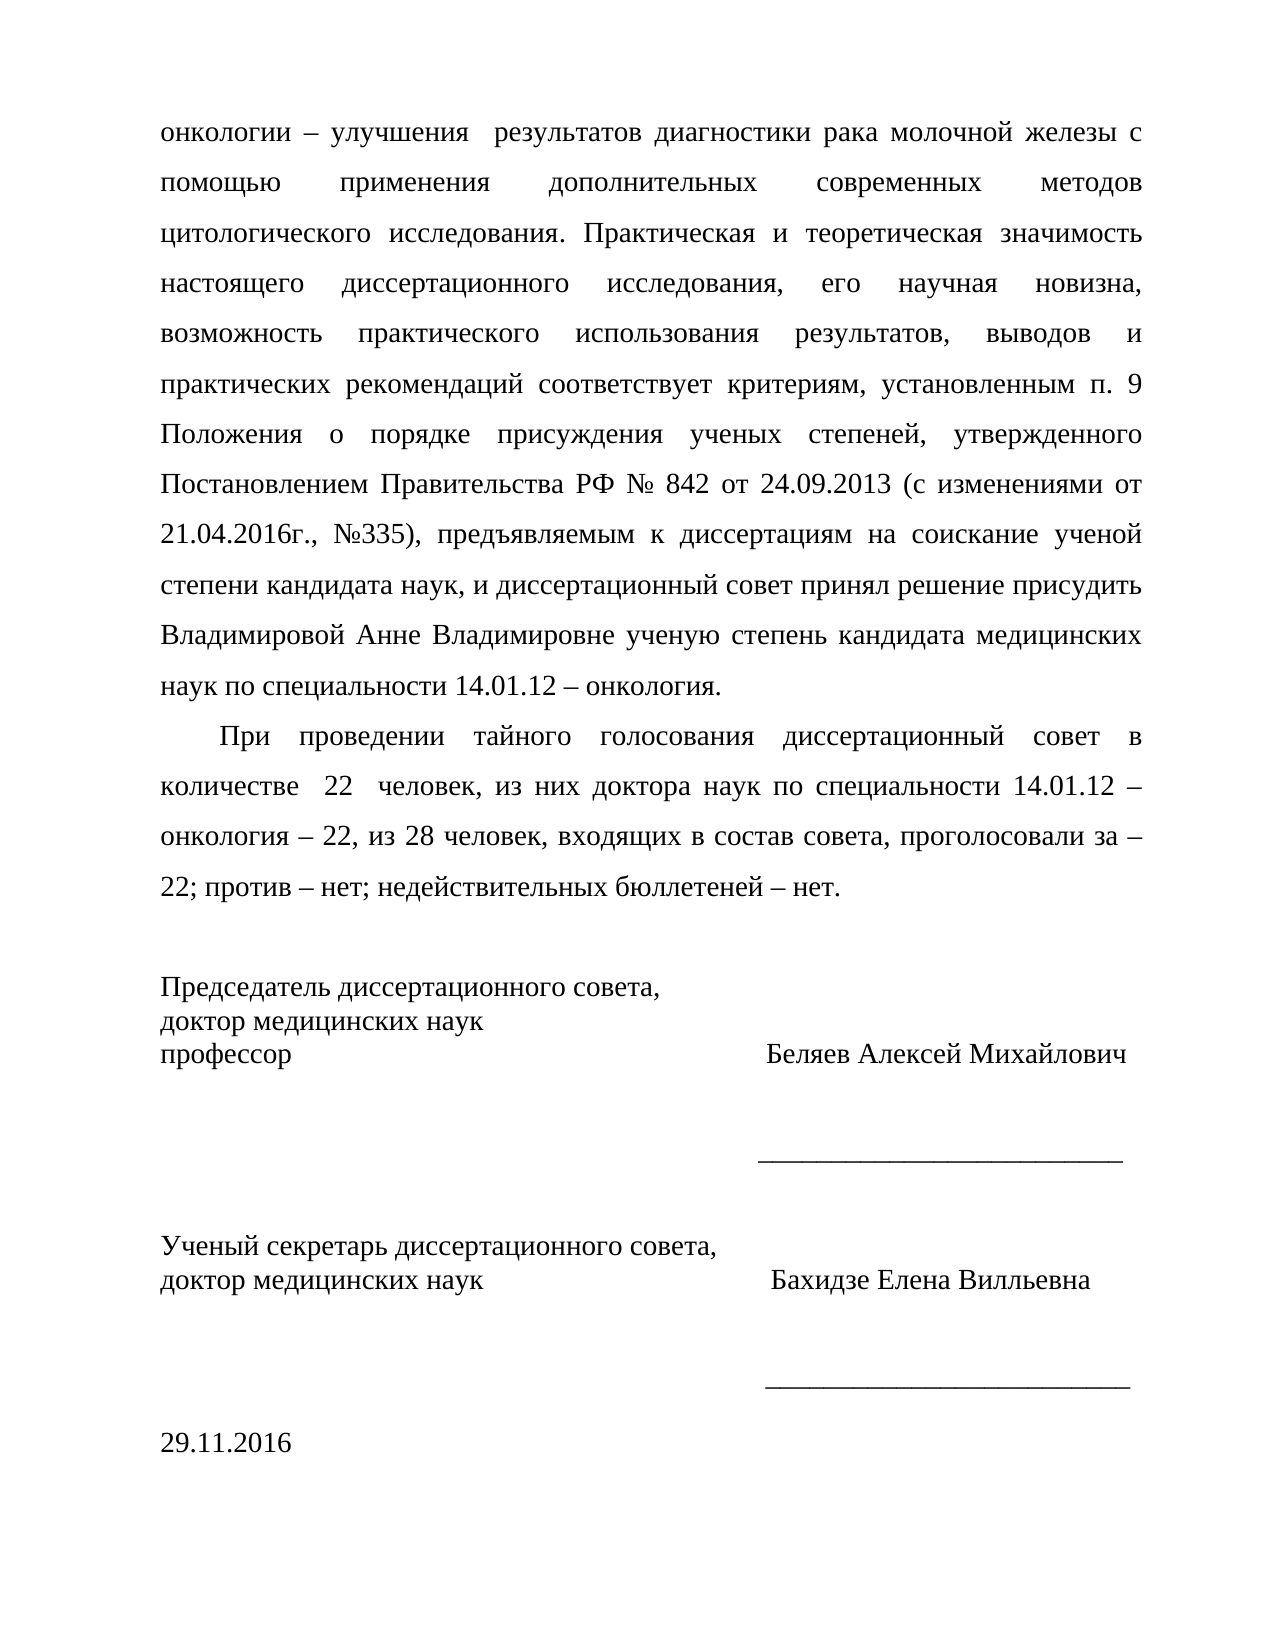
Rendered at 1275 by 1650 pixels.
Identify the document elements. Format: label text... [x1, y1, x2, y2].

text доктор медицинских наук Бахидзе Елена Вилльевна [160, 1262, 1143, 1295]
text Председатель диссертационного совета, [160, 969, 1143, 1003]
text профессор Беляев Алексей Михайлович [160, 1037, 1143, 1070]
text _________________________ [160, 1358, 1143, 1391]
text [160, 114, 1143, 701]
text Ученый секретарь диссертационного совета, [160, 1228, 1143, 1262]
text 29.11.2016 [160, 1425, 1143, 1458]
text _________________________ [160, 1132, 1143, 1166]
text При проведении тайного голосования диссертационный совет в количестве 22 человек, из них доктора наук по специальности 14.01.12 – онкология – 22, из 28 человек, входящих в состав совета, проголосовали за – 22; против – нет; недействительных бюллетеней – нет. [160, 718, 1143, 902]
text доктор медицинских наук [160, 1003, 1143, 1037]
